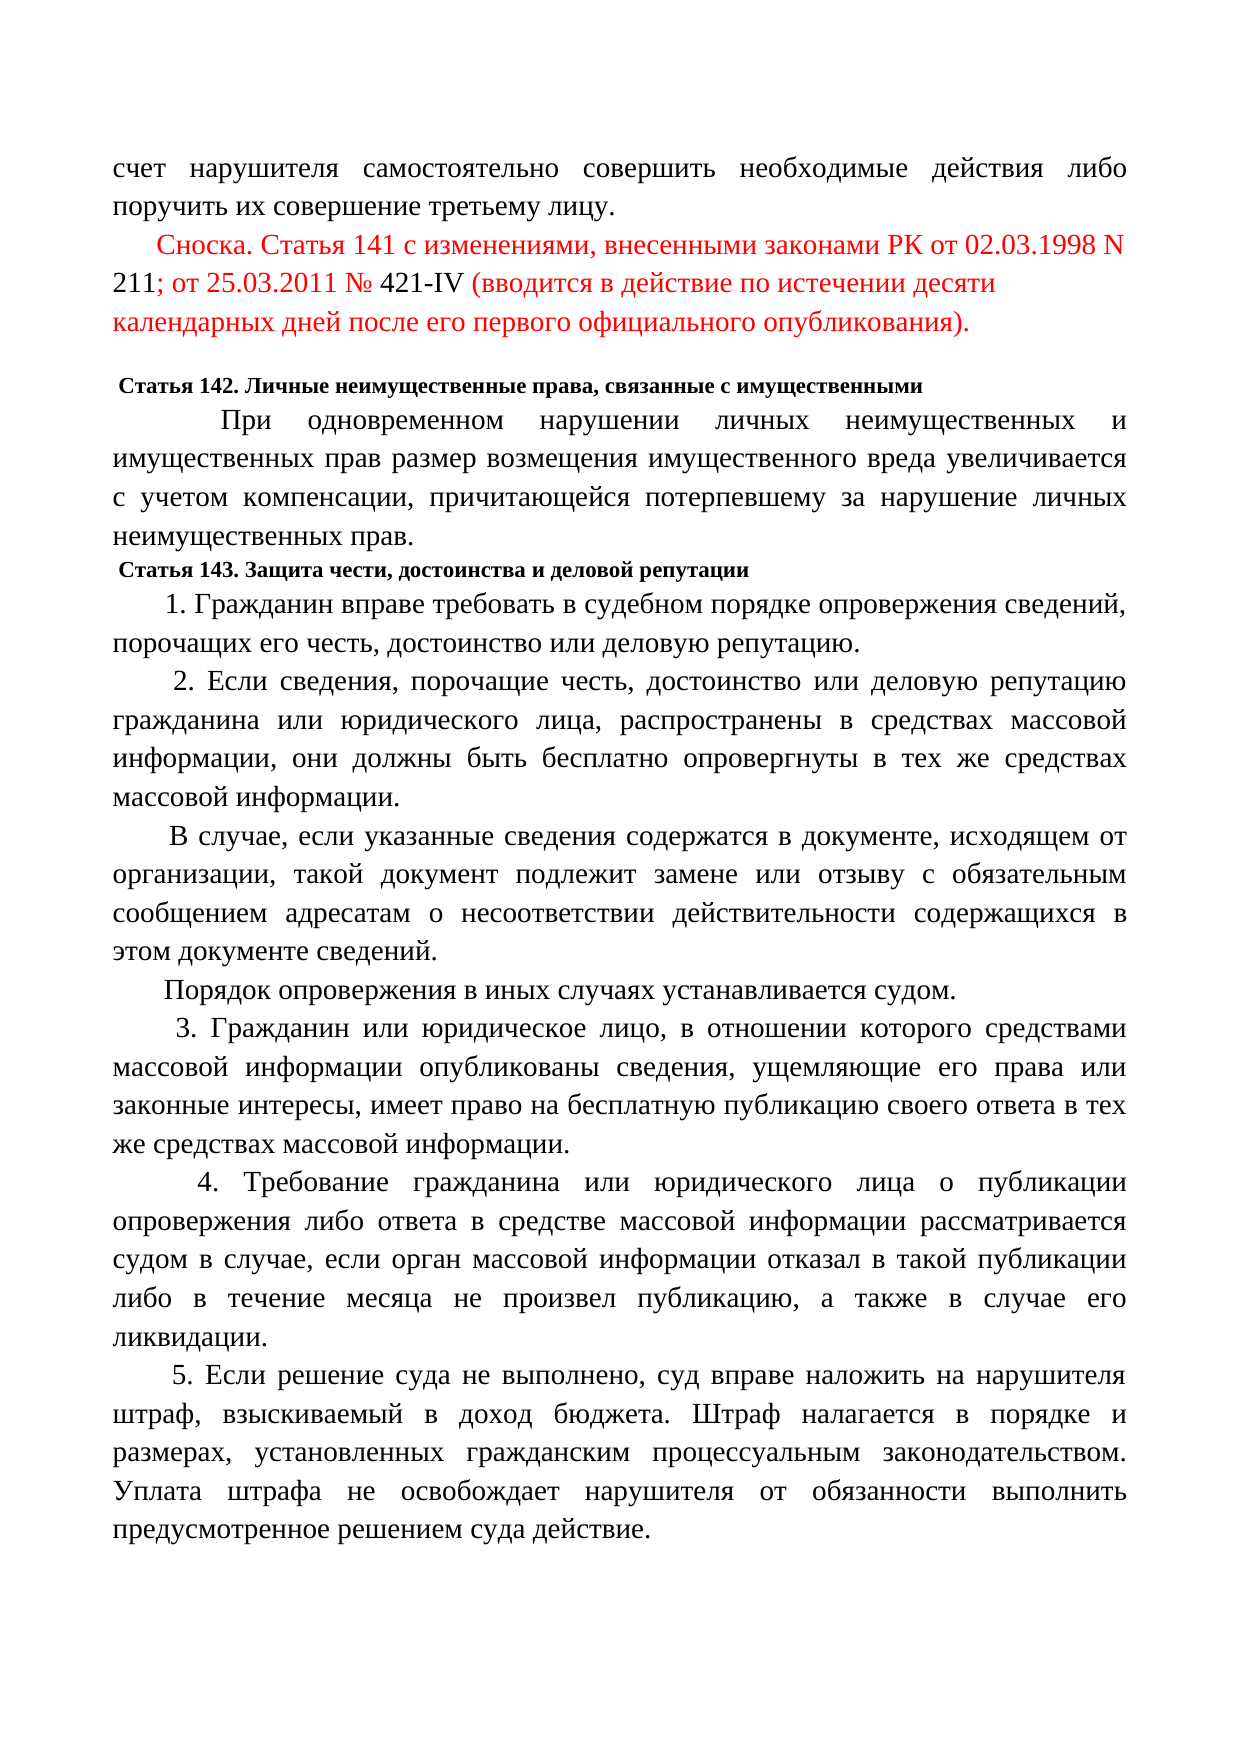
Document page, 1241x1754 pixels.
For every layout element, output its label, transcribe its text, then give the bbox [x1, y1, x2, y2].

text Статья 142. Личные неимущественные права, связанные с имущественными [112, 372, 1128, 398]
text При одновременном нарушении личных неимущественных и имущественных прав размер возмещения имущественного вреда увеличивается с учетом компенсации, причитающейся потерпевшему за нарушение личных неимущественных прав. [112, 402, 1128, 551]
text Сноска. Статья 141 с изменениями, внесенными законами РК от 02.03.1998 N 211; от 25.03.2011 № 421-IV (вводится в действие по истечении десяти календарных дней после его первого официального опубликования). [112, 227, 1128, 368]
text 3. Гражданин или юридическое лицо, в отношении которого средствами массовой информации опубликованы сведения, ущемляющие его права или законные интересы, имеет право на бесплатную публикацию своего ответа в тех же средствах массовой информации. [112, 1010, 1128, 1159]
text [112, 150, 1128, 222]
text 1. Гражданин вправе требовать в судебном порядке опровержения сведений, порочащих его честь, достоинство или деловую репутацию. [112, 586, 1128, 658]
text В случае, если указанные сведения содержатся в документе, исходящем от организации, такой документ подлежит замене или отзыву с обязательным сообщением адресатам о несоответствии действительности содержащихся в этом документе сведений. [112, 818, 1128, 967]
text 4. Требование гражданина или юридического лица о публикации опровержения либо ответа в средстве массовой информации рассматривается судом в случае, если орган массовой информации отказал в такой публикации либо в течение месяца не произвел публикацию, а также в случае его ликвидации. [112, 1164, 1128, 1352]
text 5. Если решение суда не выполнено, суд вправе наложить на нарушителя штраф, взыскиваемый в доход бюджета. Штраф налагается в порядке и размерах, установленных гражданским процессуальным законодательством. Уплата штрафа не освобождает нарушителя от обязанности выполнить предусмотренное решением суда действие. [112, 1357, 1128, 1545]
text Порядок опровержения в иных случаях устанавливается судом. [112, 972, 1128, 1005]
text Статья 143. Защита чести, достоинства и деловой репутации [112, 556, 1128, 582]
text 2. Если сведения, порочащие честь, достоинство или деловую репутацию гражданина или юридического лица, распространены в средствах массовой информации, они должны быть бесплатно опровергнуты в тех же средствах массовой информации. [112, 663, 1128, 813]
